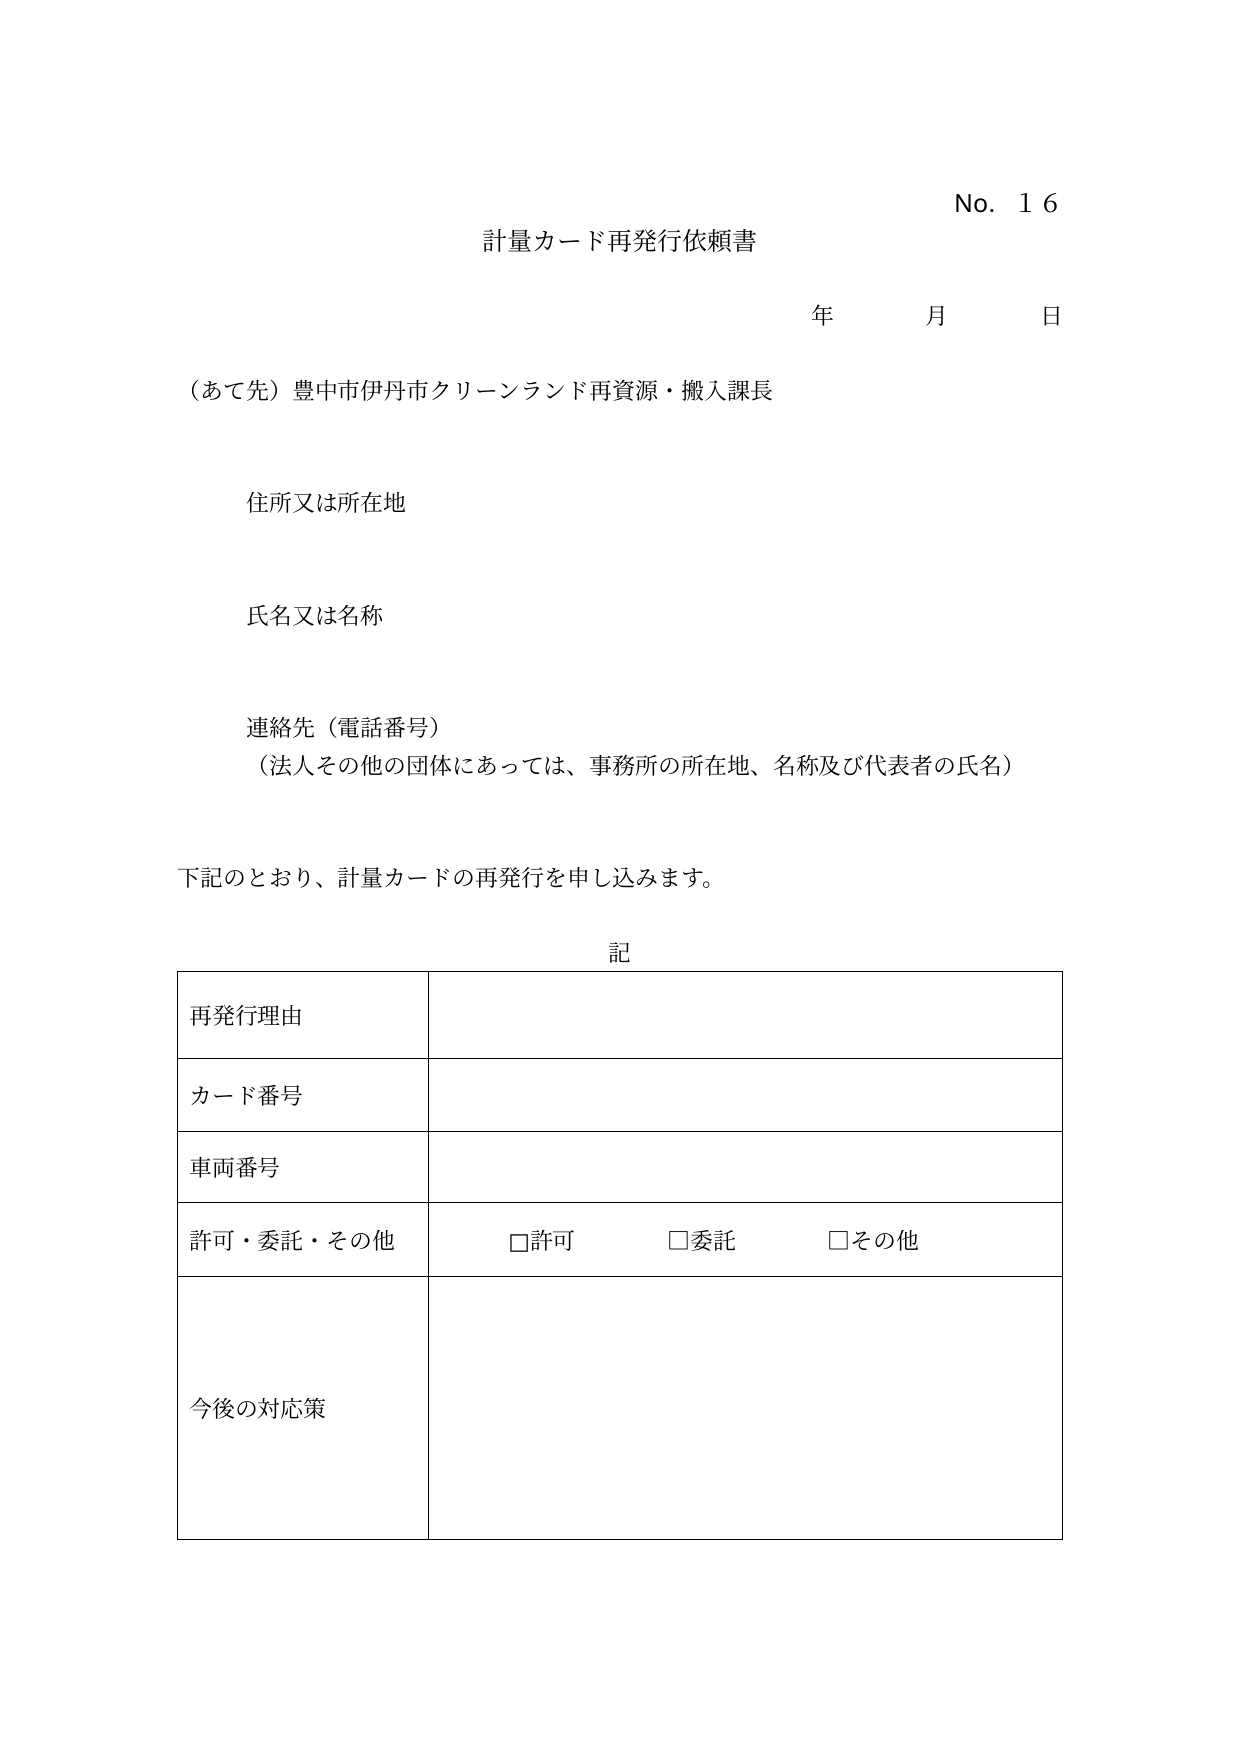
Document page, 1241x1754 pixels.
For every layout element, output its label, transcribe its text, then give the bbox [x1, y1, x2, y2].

text 年 月 日 [177, 296, 1063, 333]
table_cell カード番号 [178, 1059, 428, 1131]
text 連絡先（電話番号） [177, 708, 1063, 746]
table_cell 車両番号 [178, 1132, 428, 1202]
table_cell □許可 □委託 □その他 [429, 1203, 1062, 1276]
table_cell [429, 1059, 1062, 1131]
text 下記のとおり、計量カードの再発行を申し込みます。 [177, 858, 1063, 896]
text （法人その他の団体にあっては、事務所の所在地、名称及び代表者の氏名） [177, 746, 1063, 783]
table_header 再発行理由 [178, 972, 428, 1057]
text 計量カード再発行依頼書 [177, 221, 1063, 258]
table_cell [429, 1277, 1062, 1539]
table_cell 許可・委託・その他 [178, 1203, 428, 1276]
text 記 [177, 933, 1063, 971]
table_cell [429, 1132, 1062, 1202]
text 氏名又は名称 [177, 596, 1063, 633]
text （あて先）豊中市伊丹市クリーンランド再資源・搬入課長 [177, 371, 1063, 408]
table_cell 今後の対応策 [178, 1277, 428, 1539]
table_header [429, 972, 1062, 1057]
text No．１６ [177, 183, 1063, 221]
text 住所又は所在地 [177, 483, 1063, 521]
